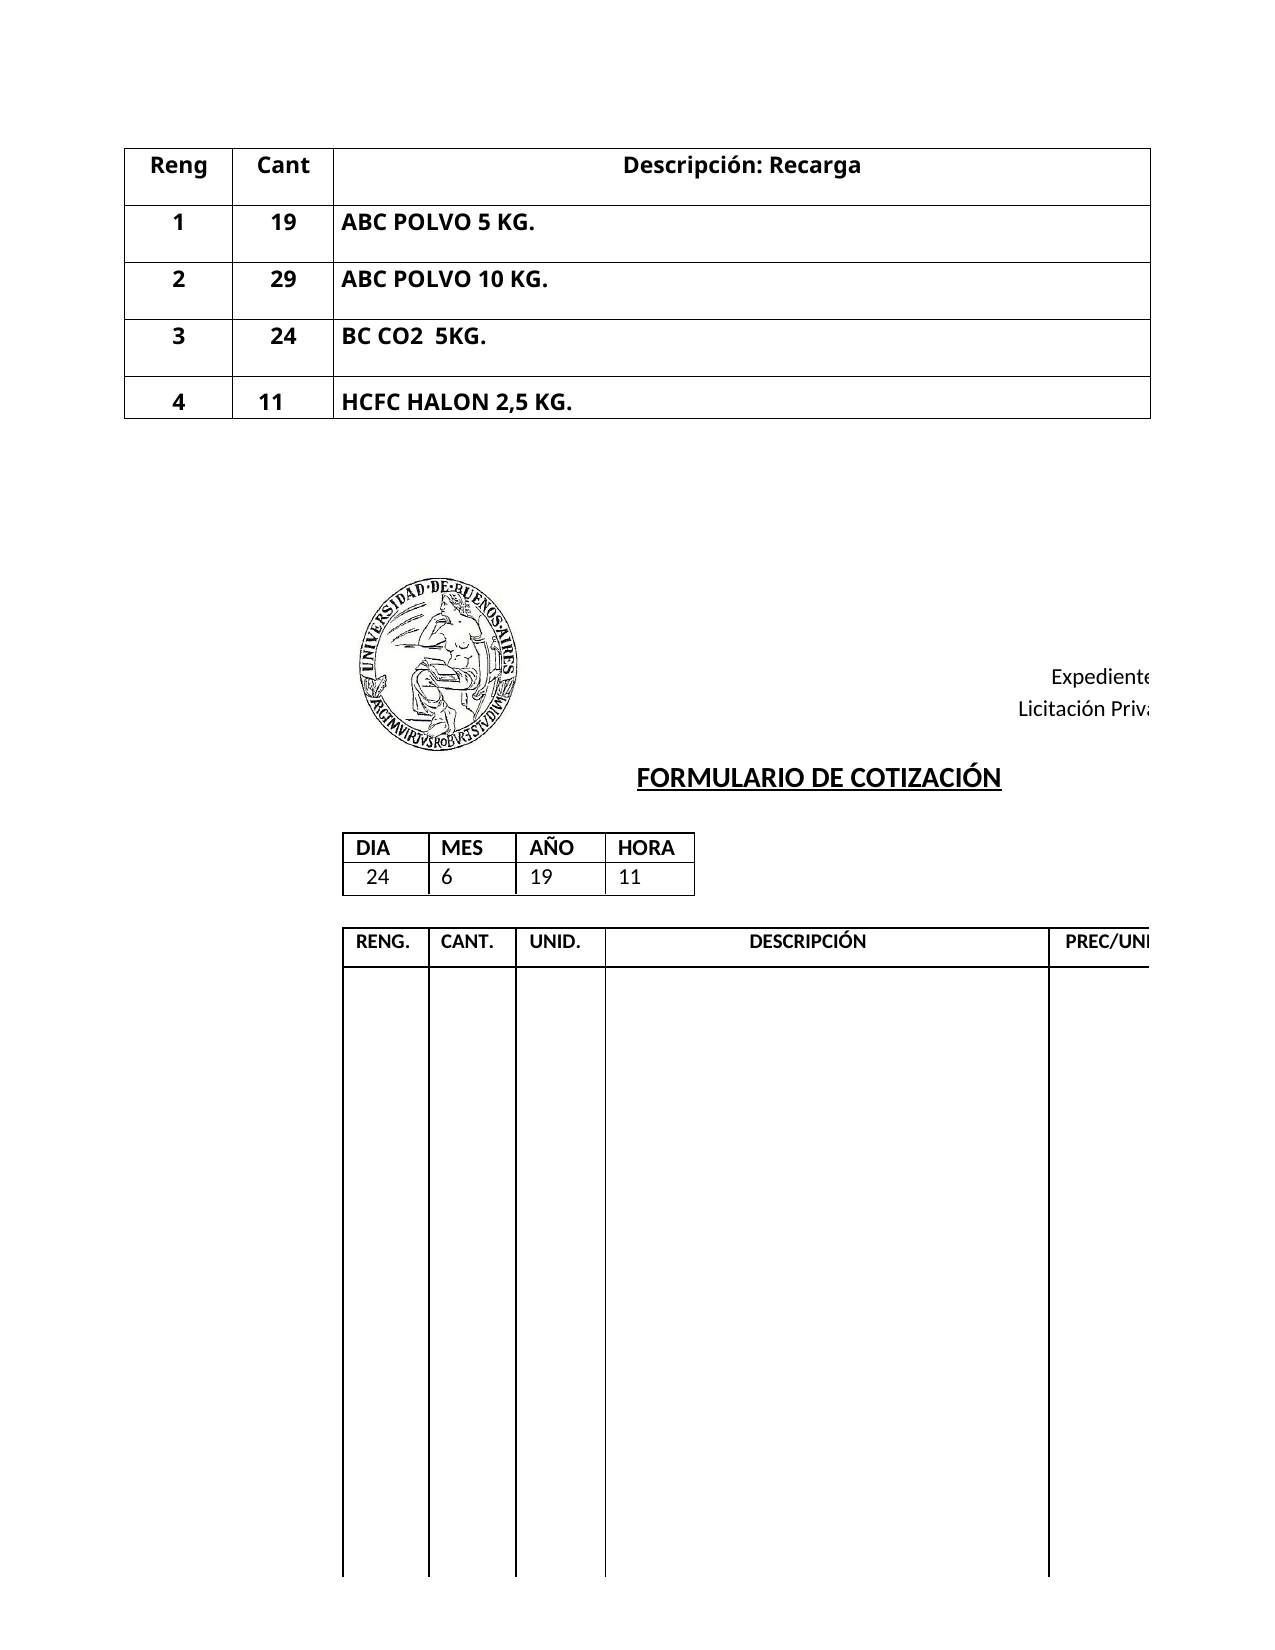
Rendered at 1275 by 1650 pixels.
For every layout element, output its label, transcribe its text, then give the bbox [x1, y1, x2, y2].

table_header Reng [125, 149, 232, 204]
table_cell 29 [233, 263, 333, 318]
table_cell 2 [125, 263, 232, 318]
table_header Descripción: Recarga [334, 149, 1150, 204]
table_cell 4 [125, 377, 232, 417]
table_header Cant [233, 149, 333, 204]
table_cell 3 [125, 320, 232, 376]
table_cell 24 [233, 320, 333, 376]
table_cell 1 [125, 206, 232, 262]
table_cell HCFC HALON . [334, 377, 1150, 417]
table_cell 19 [233, 206, 333, 262]
table_cell ABC POLVO 5 KG. [334, 206, 1150, 262]
table_cell 11 [233, 377, 333, 417]
table_cell BC CO2 5KG. [334, 320, 1150, 376]
table_cell ABC POLVO 10 KG. [334, 263, 1150, 318]
